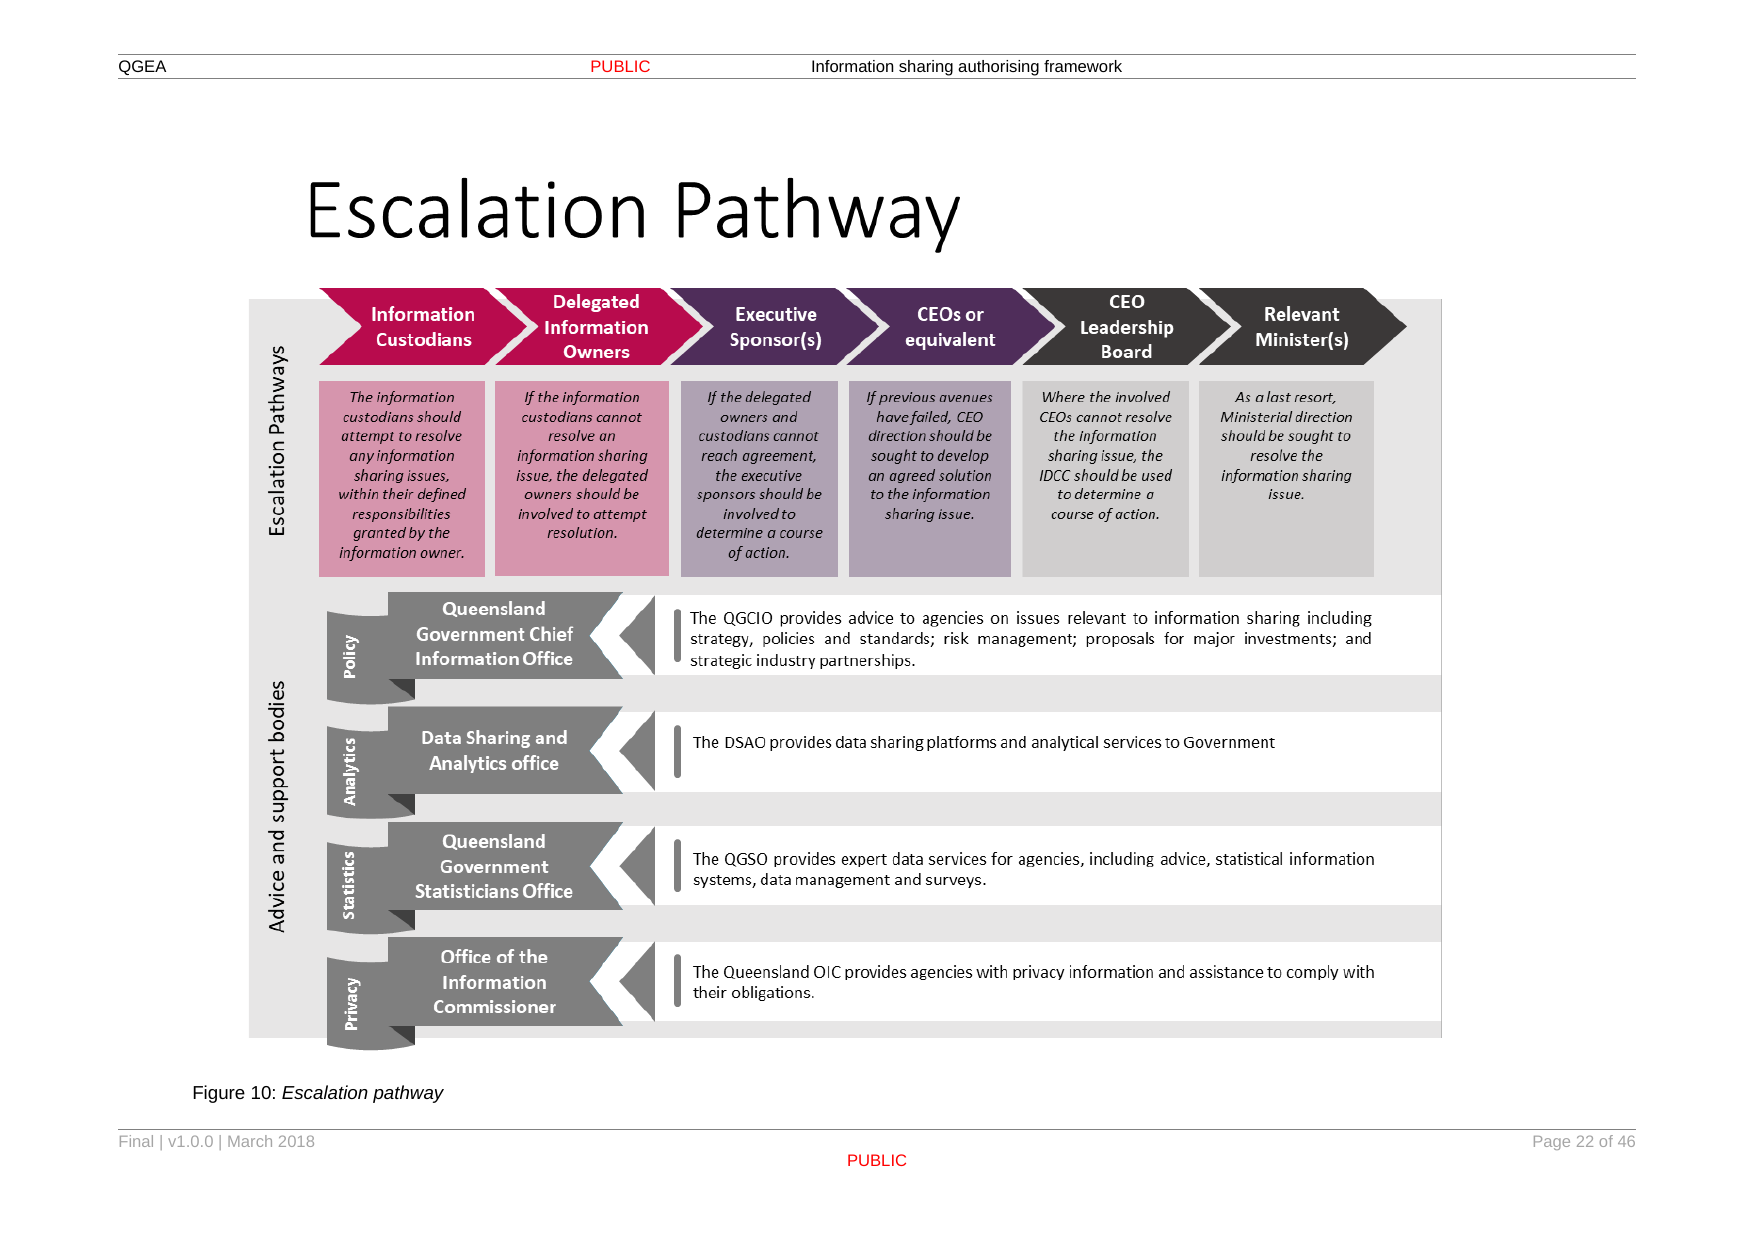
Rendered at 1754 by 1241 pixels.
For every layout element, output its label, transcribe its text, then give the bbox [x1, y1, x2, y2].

text Figure 10: Escalation pathway [192, 1082, 1636, 1103]
picture [248, 129, 1505, 1059]
